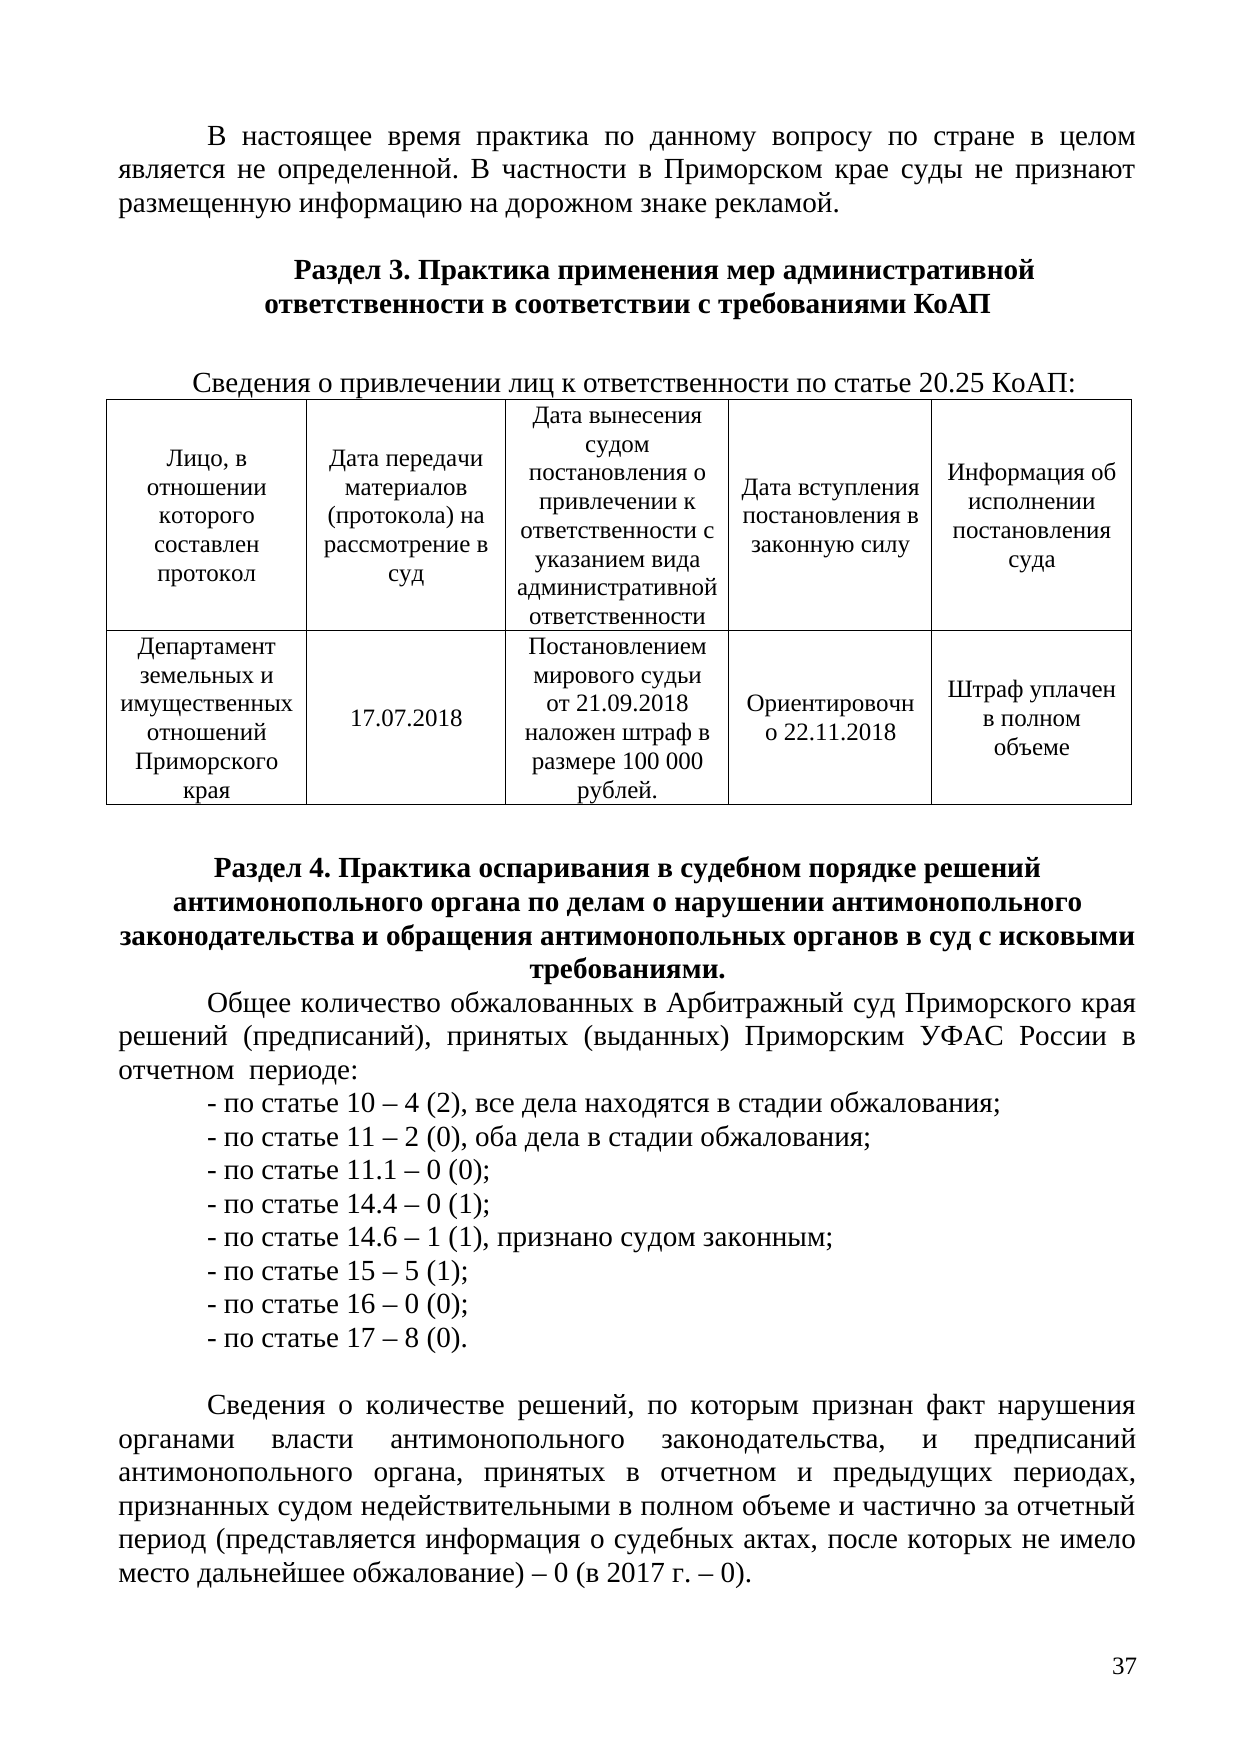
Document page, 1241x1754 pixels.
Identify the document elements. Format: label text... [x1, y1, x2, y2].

table_cell Ориентировочно 22.11.2018 [729, 631, 931, 803]
text Раздел 4. Практика оспаривания в судебном порядке решений антимонопольного органа по делам о нарушении антимонопольного законодательства и обращения антимонопольных органов в суд с исковыми требованиями. [118, 851, 1137, 985]
text В настоящее время практика по данному вопросу по стране в целом является не определенной. В частности в Приморском крае суды не признают размещенную информацию на дорожном знаке рекламой. [118, 118, 1137, 219]
text - по статье 17 – 8 (0). [118, 1320, 1137, 1354]
table_cell Штраф уплачен в полном объеме [932, 631, 1131, 803]
table_cell Департамент земельных и имущественных отношений Приморского края [107, 631, 306, 803]
table_header Дата передачи материалов (протокола) на рассмотрение в суд [307, 400, 505, 630]
text Сведения о привлечении лиц к ответственности по статье 20.25 КоАП: [118, 365, 1137, 399]
text - по статье 11.1 – 0 (0); [118, 1152, 1137, 1186]
text Общее количество обжалованных в Арбитражный суд Приморского края решений (предписаний), принятых (выданных) Приморским УФАС России в отчетном периоде: [118, 985, 1137, 1085]
table_cell 17.07.2018 [307, 631, 505, 803]
table_header Информация об исполнении постановления суда [932, 400, 1131, 630]
text - по статье 16 – 0 (0); [118, 1287, 1137, 1320]
text - по статье 11 – 2 (0), оба дела в стадии обжалования; [118, 1119, 1137, 1152]
text Сведения о количестве решений, по которым признан факт нарушения органами власти антимонопольного законодательства, и предписаний антимонопольного органа, принятых в отчетном и предыдущих периодах, признанных судом недействительными в полном объеме и частично за отчетный период (представляется информация о судебных актах, после которых не имело место дальнейшее обжалование) – 0 (в 2017 г. – 0). [118, 1387, 1137, 1588]
text - по статье 15 – 5 (1); [118, 1253, 1137, 1287]
table_header Дата вступления постановления в законную силу [729, 400, 931, 630]
table_cell Постановлением мирового судьи от 21.09.2018 наложен штраф в размере 100 000 рублей. [506, 631, 728, 803]
text - по статье 14.4 – 0 (1); [118, 1186, 1137, 1219]
table_header Лицо, в отношении которого составлен протокол [107, 400, 306, 630]
text - по статье 10 – 4 (2), все дела находятся в стадии обжалования; [118, 1085, 1137, 1119]
subtitle Раздел 3. Практика применения мер административной ответственности в соответствии с требованиями КоАП [118, 252, 1137, 319]
text - по статье 14.6 – 1 (1), признано судом законным; [118, 1219, 1137, 1253]
table_header Дата вынесения судом постановления о привлечении к ответственности с указанием вида административной ответственности [506, 400, 728, 630]
